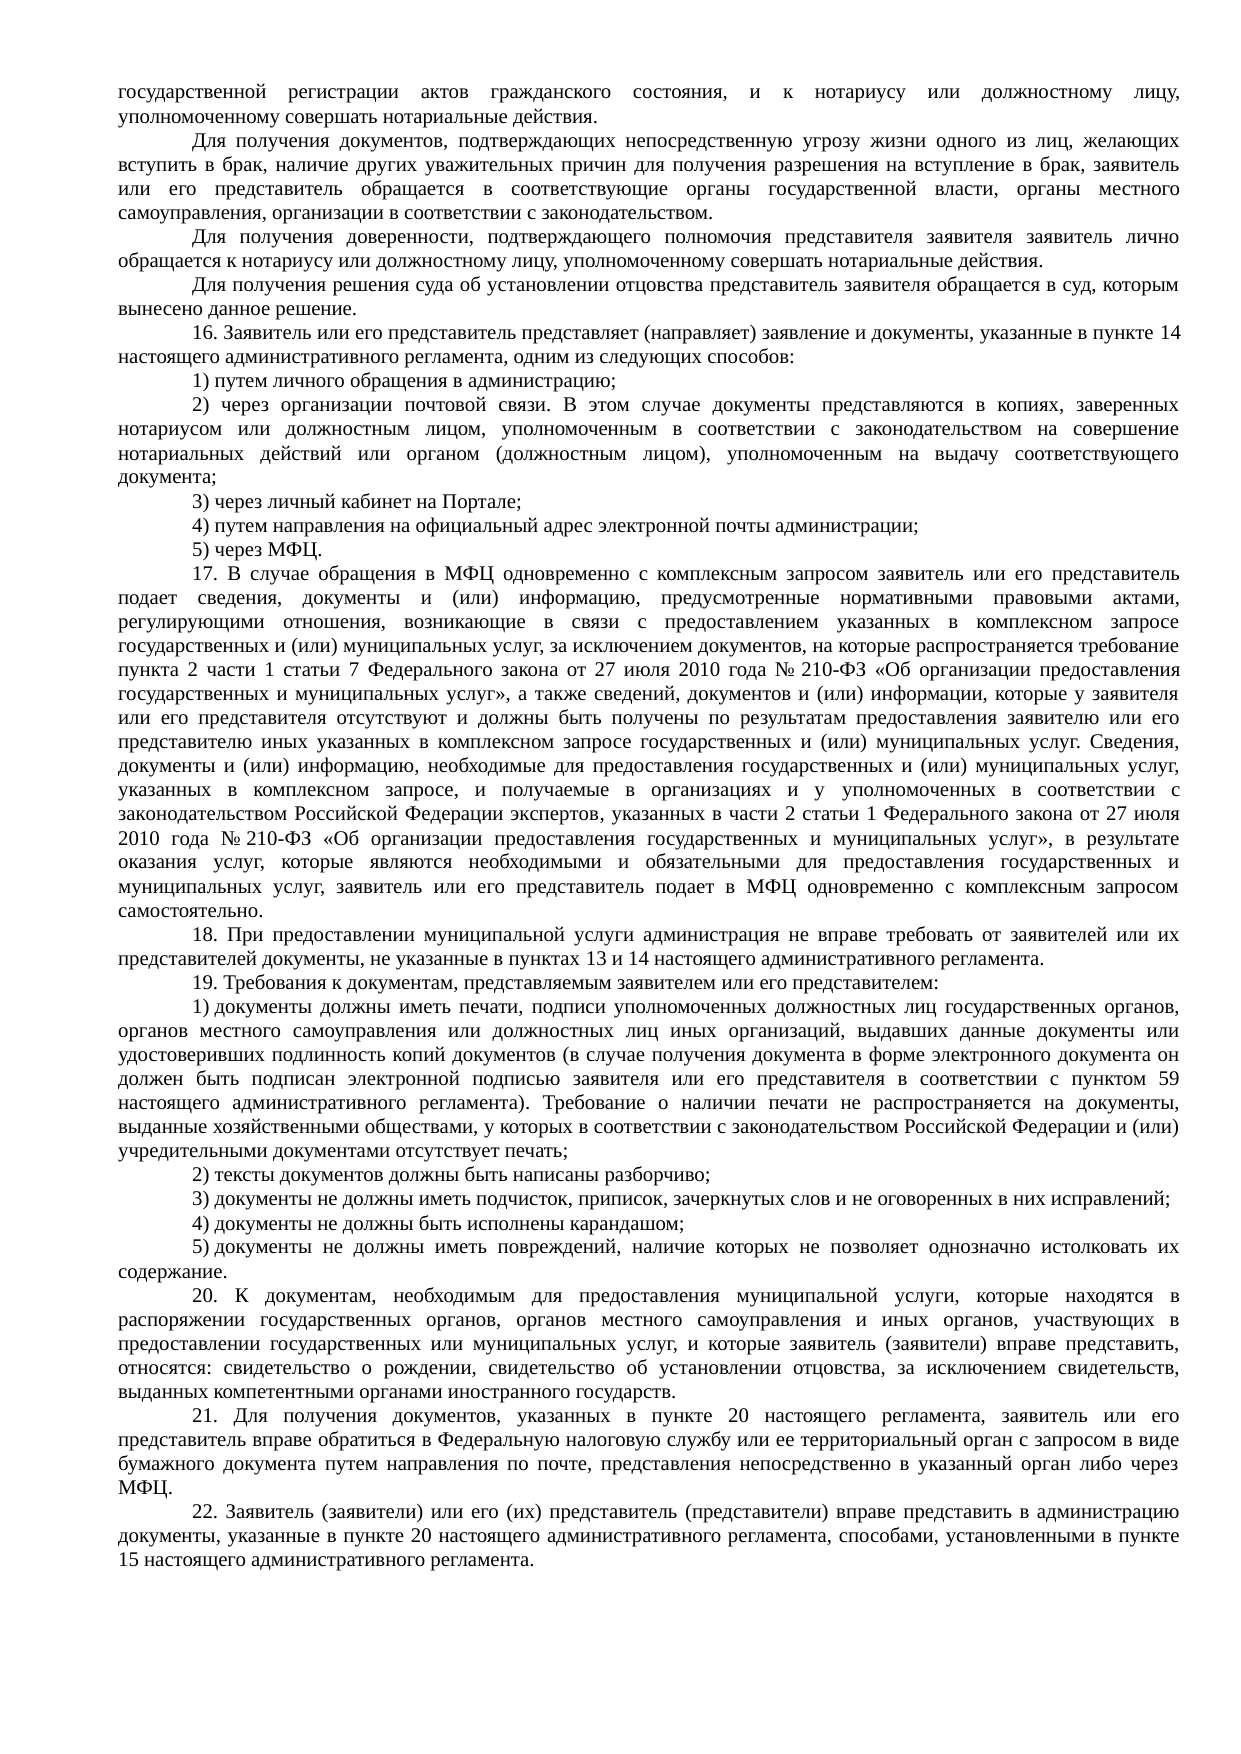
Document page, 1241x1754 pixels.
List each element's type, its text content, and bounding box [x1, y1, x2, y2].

text Для получения документов, подтверждающих непосредственную угрозу жизни одного из лиц, желающих вступить в брак, наличие других уважительных причин для получения разрешения на вступление в брак, заявитель или его представитель обращается в соответствующие органы государственной власти, органы местного самоуправления, организации в соответствии с законодательством. [118, 128, 1181, 224]
text 5) через МФЦ. [118, 537, 1181, 561]
text 3) документы не должны иметь подчисток, приписок, зачеркнутых слов и не оговоренных в них исправлений; [118, 1186, 1181, 1210]
text 16. Заявитель или его представитель представляет (направляет) заявление и документы, указанные в пункте 14 настоящего административного регламента, одним из следующих способов: [118, 320, 1181, 368]
text 1) путем личного обращения в администрацию; [118, 368, 1181, 392]
text 18. При предоставлении муниципальной услуги администрация не вправе требовать от заявителей или их представителей документы, не указанные в пунктах 13 и 14 настоящего административного регламента. [118, 922, 1181, 970]
text 5) документы не должны иметь повреждений, наличие которых не позволяет однозначно истолковать их содержание. [118, 1234, 1181, 1283]
text 19. Требования к документам, представляемым заявителем или его представителем: [118, 970, 1181, 994]
text 2) тексты документов должны быть написаны разборчиво; [118, 1162, 1181, 1186]
text Для получения доверенности, подтверждающего полномочия представителя заявителя заявитель лично обращается к нотариусу или должностному лицу, уполномоченному совершать нотариальные действия. [118, 224, 1181, 272]
text 3) через личный кабинет на Портале; [118, 488, 1181, 513]
text 22. Заявитель (заявители) или его (их) представитель (представители) вправе представить в администрацию документы, указанные в пункте 20 настоящего административного регламента, способами, установленными в пункте 15 настоящего административного регламента. [118, 1499, 1181, 1571]
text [118, 79, 1181, 128]
text 17. В случае обращения в МФЦ одновременно с комплексным запросом заявитель или его представитель подает сведения, документы и (или) информацию, предусмотренные нормативными правовыми актами, регулирующими отношения, возникающие в связи с предоставлением указанных в комплексном запросе государственных и (или) муниципальных услуг, за исключением документов, на которые распространяется требование пункта 2 части 1 статьи 7 Федерального закона от 27 июля 2010 года № 210-ФЗ «Об организации предоставления государственных и муниципальных услуг», а также сведений, документов и (или) информации, которые у заявителя или его представителя отсутствуют и должны быть получены по результатам предоставления заявителю или его представителю иных указанных в комплексном запросе государственных и (или) муниципальных услуг. Сведения, документы и (или) информацию, необходимые для предоставления государственных и (или) муниципальных услуг, указанных в комплексном запросе, и получаемые в организациях и у уполномоченных в соответствии с законодательством Российской Федерации экспертов, указанных в части 2 статьи 1 Федерального закона от 27 июля 2010 года № 210-ФЗ «Об организации предоставления государственных и муниципальных услуг», в результате оказания услуг, которые являются необходимыми и обязательными для предоставления государственных и муниципальных услуг, заявитель или его представитель подает в МФЦ одновременно с комплексным запросом самостоятельно. [118, 561, 1181, 922]
text 21. Для получения документов, указанных в пункте 20 настоящего регламента, заявитель или его представитель вправе обратиться в Федеральную налоговую службу или ее территориальный орган с запросом в виде бумажного документа путем направления по почте, представления непосредственно в указанный орган либо через МФЦ. [118, 1403, 1181, 1499]
text 4) путем направления на официальный адрес электронной почты администрации; [118, 513, 1181, 537]
text 1) документы должны иметь печати, подписи уполномоченных должностных лиц государственных органов, органов местного самоуправления или должностных лиц иных организаций, выдавших данные документы или удостоверивших подлинность копий документов (в случае получения документа в форме электронного документа он должен быть подписан электронной подписью заявителя или его представителя в соответствии с пунктом 59 настоящего административного регламента). Требование о наличии печати не распространяется на документы, выданные хозяйственными обществами, у которых в соответствии с законодательством Российской Федерации и (или) учредительными документами отсутствует печать; [118, 994, 1181, 1162]
text 2) через организации почтовой связи. В этом случае документы представляются в копиях, заверенных нотариусом или должностным лицом, уполномоченным в соответствии с законодательством на совершение нотариальных действий или органом (должностным лицом), уполномоченным на выдачу соответствующего документа; [118, 392, 1181, 488]
text 20. К документам, необходимым для предоставления муниципальной услуги, которые находятся в распоряжении государственных органов, органов местного самоуправления и иных органов, участвующих в предоставлении государственных или муниципальных услуг, и которые заявитель (заявители) вправе представить, относятся: свидетельство о рождении, свидетельство об установлении отцовства, за исключением свидетельств, выданных компетентными органами иностранного государств. [118, 1283, 1181, 1403]
text 4) документы не должны быть исполнены карандашом; [118, 1210, 1181, 1234]
text Для получения решения суда об установлении отцовства представитель заявителя обращается в суд, которым вынесено данное решение. [118, 272, 1181, 320]
